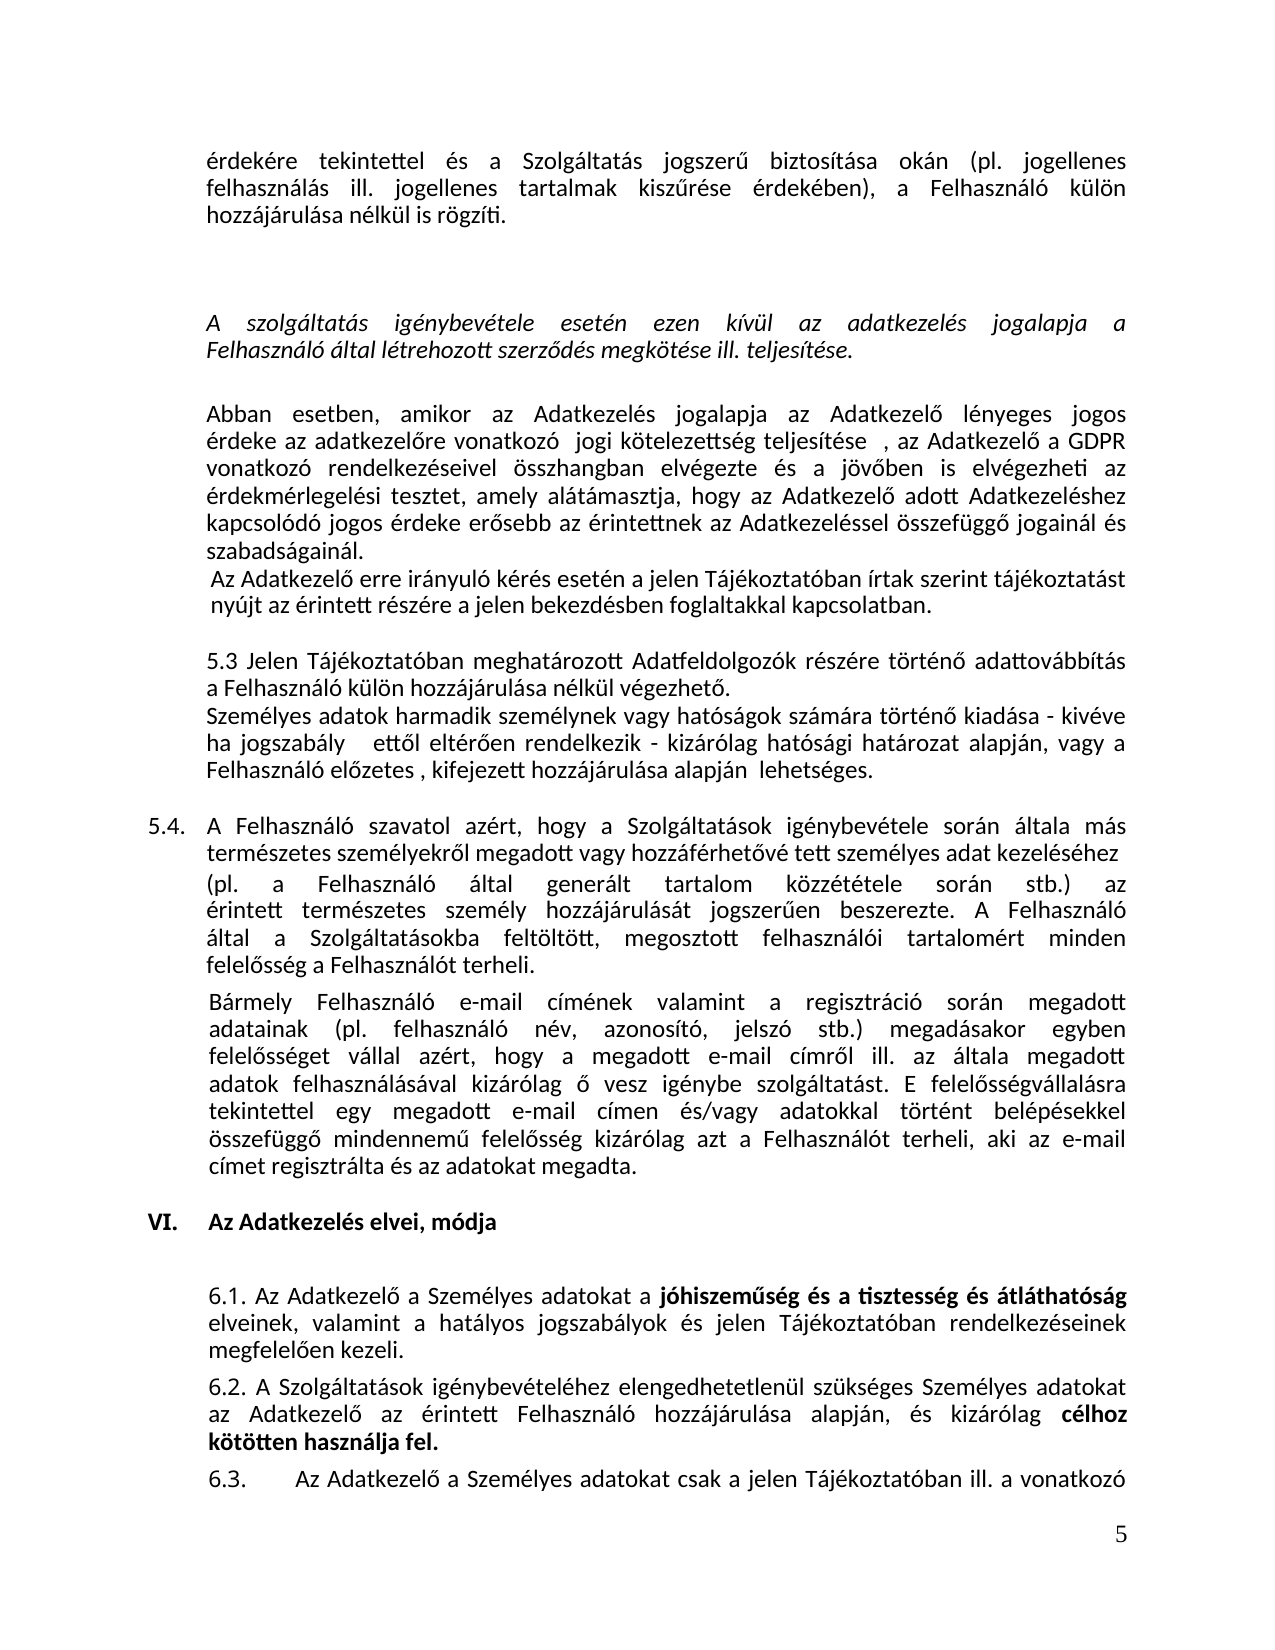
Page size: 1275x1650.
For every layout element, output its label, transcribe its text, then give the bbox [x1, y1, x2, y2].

text 6.1. Az Adatkezelő a Személyes adatokat a jóhiszeműség és a tisztesség és átláthatóság elveinek, valamint a hatályos jogszabályok és jelen Tájékoztatóban rendelkezéseinek megfelelően kezeli. [148, 1282, 1127, 1365]
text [206, 148, 1127, 230]
text 5.3 Jelen Tájékoztatóban meghatározott Adatfeldolgozók részére történő adattovábbítás a Felhasználó külön hozzájárulása nélkül végezhető. [206, 648, 1127, 702]
list A Felhasználó szavatol azért, hogy a Szolgáltatások igénybevétele során általa más természetes személyekről megadott vagy hozzáférhetővé tett személyes adat kezeléséhez [148, 812, 1127, 867]
text Személyes adatok harmadik személynek vagy hatóságok számára történő kiadása - kivéve ha jogszabály ettől eltérően rendelkezik - kizárólag hatósági határozat alapján, vagy a Felhasználó előzetes , kifejezett hozzájárulása alapján lehetséges. [206, 702, 1127, 785]
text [148, 1464, 1127, 1493]
text 6.2. A Szolgáltatások igénybevételéhez elengedhetetlenül szükséges Személyes adatokat az Adatkezelő az érintett Felhasználó hozzájárulása alapján, és kizárólag célhoz kötötten használja fel. [148, 1373, 1127, 1456]
text Az Adatkezelő erre irányuló kérés esetén a jelen Tájékoztatóban írtak szerint tájékoztatást nyújt az érintett részére a jelen bekezdésben foglaltakkal kapcsolatban. [210, 565, 1127, 620]
text Abban esetben, amikor az Adatkezelés jogalapja az Adatkezelő lényeges jogos érdeke az adatkezelőre vonatkozó jogi kötelezettség teljesítése , az Adatkezelő a GDPR vonatkozó rendelkezéseivel összhangban elvégezte és a jövőben is elvégezheti az érdekmérlegelési tesztet, amely alátámasztja, hogy az Adatkezelő adott Adatkezeléshez kapcsolódó jogos érdeke erősebb az érintettnek az Adatkezeléssel összefüggő jogainál és szabadságainál. [206, 400, 1127, 565]
text (pl. a Felhasználó által generált tartalom közzététele során stb.) az érintett természetes személy hozzájárulását jogszerűen beszerezte. A Felhasználó által a Szolgáltatásokba feltöltött, megosztott felhasználói tartalomért minden felelősség a Felhasználót terheli. [206, 870, 1127, 980]
text Bármely Felhasználó e-mail címének valamint a regisztráció során megadott adatainak (pl. felhasználó név, azonosító, jelszó stb.) megadásakor egyben felelősséget vállal azért, hogy a megadott e-mail címről ill. az általa megadott adatok felhasználásával kizárólag ő vesz igénybe szolgáltatást. E felelősségvállalásra tekintettel egy megadott e-mail címen és/vagy adatokkal történt belépésekkel összefüggő mindennemű felelősség kizárólag azt a Felhasználót terheli, aki az e-mail címet regisztrálta és az adatokat megadta. [148, 988, 1127, 1181]
text A szolgáltatás igénybevétele esetén ezen kívül az adatkezelés jogalapja a Felhasználó által létrehozott szerződés megkötése ill. teljesítése. [206, 310, 1127, 365]
text VI. Az Adatkezelés elvei, módja [148, 1208, 1127, 1236]
